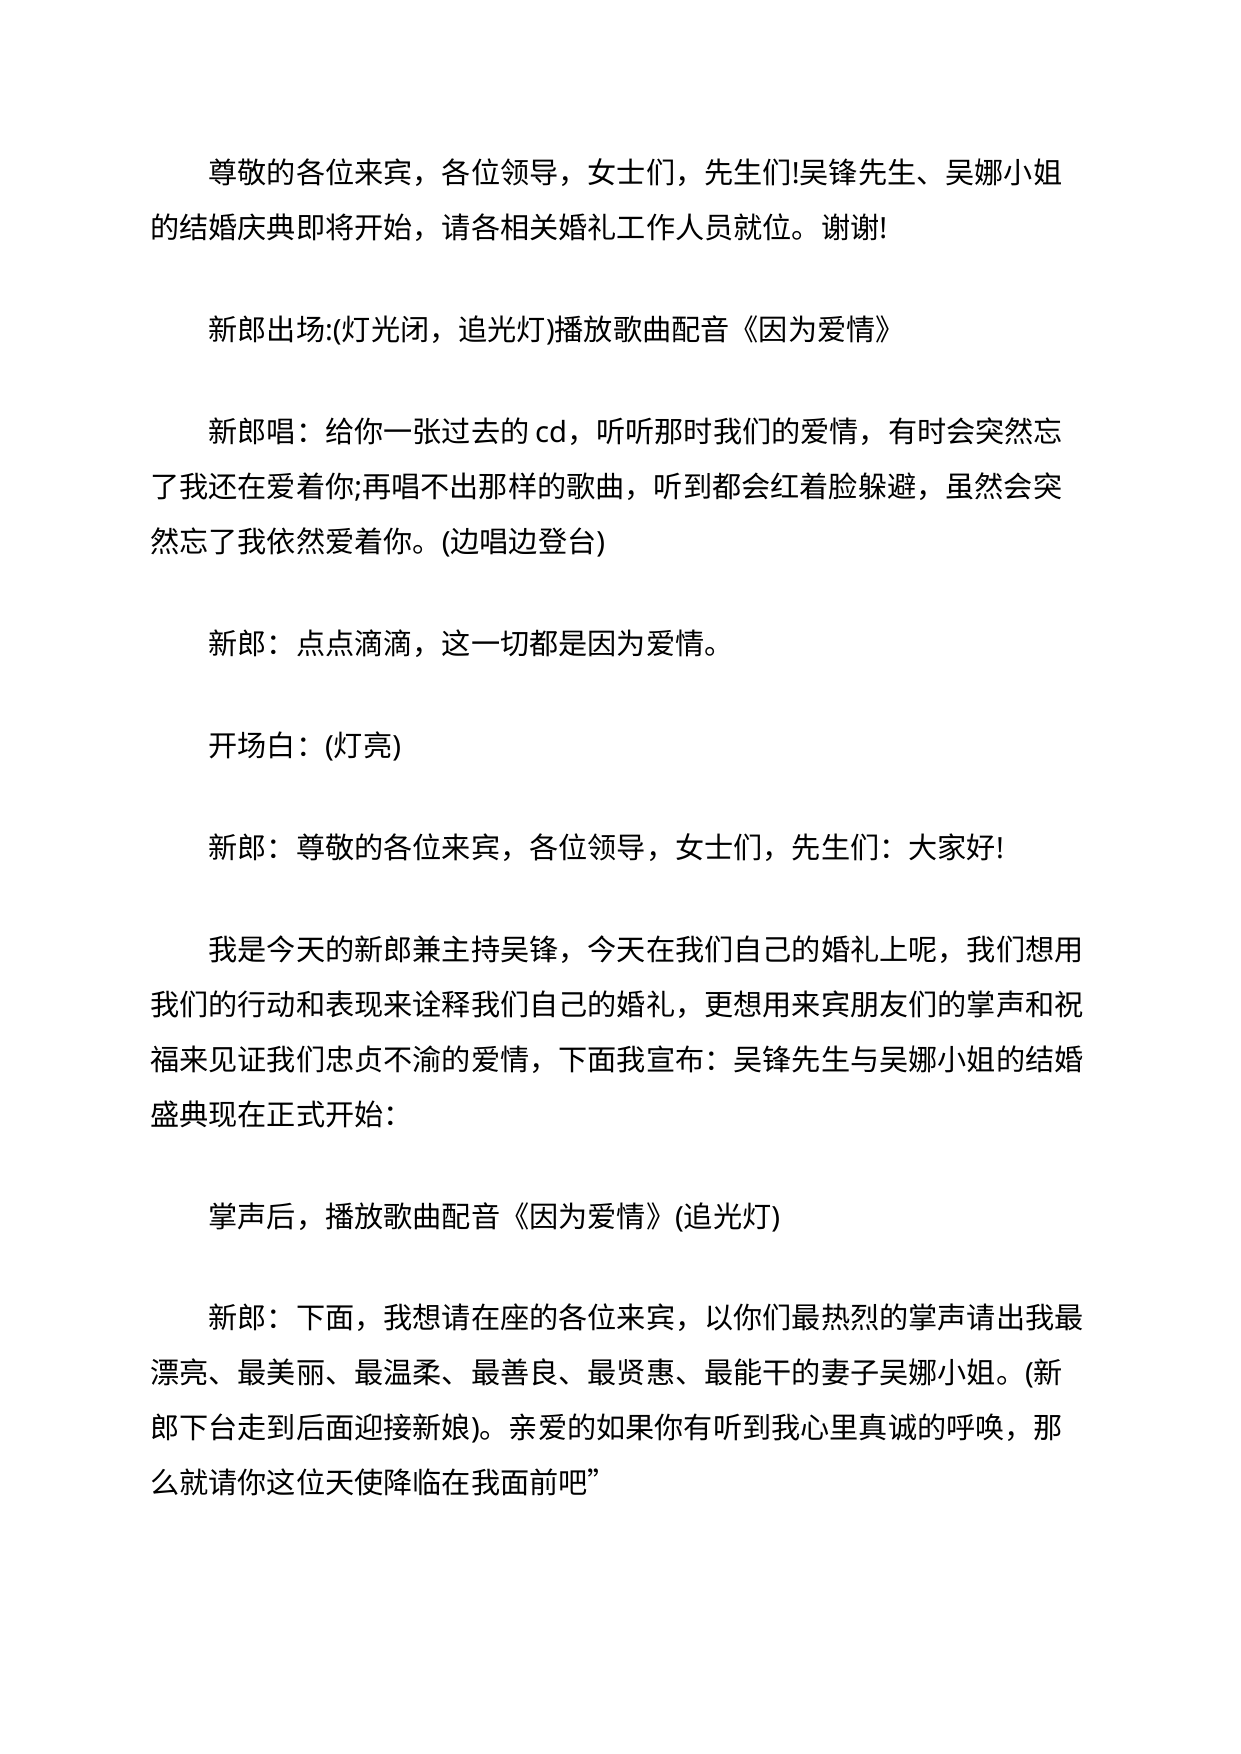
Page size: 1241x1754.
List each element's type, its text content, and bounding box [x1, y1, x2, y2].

text 掌声后，播放歌曲配音《因为爱情》(追光灯) [150, 1193, 1090, 1236]
text 新郎唱：给你一张过去的cd，听听那时我们的爱情，有时会突然忘了我还在爱着你;再唱不出那样的歌曲，听到都会红着脸躲避，虽然会突然忘了我依然爱着你。(边唱边登台) [150, 409, 1090, 561]
text 新郎：点点滴滴，这一切都是因为爱情。 [150, 621, 1090, 663]
text 开场白：(灯亮) [150, 723, 1090, 765]
text 尊敬的各位来宾，各位领导，女士们，先生们!吴锋先生、吴娜小姐的结婚庆典即将开始，请各相关婚礼工作人员就位。谢谢! [150, 150, 1090, 247]
text 新郎：下面，我想请在座的各位来宾，以你们最热烈的掌声请出我最漂亮、最美丽、最温柔、最善良、最贤惠、最能干的妻子吴娜小姐。(新郎下台走到后面迎接新娘)。亲爱的如果你有听到我心里真诚的呼唤，那么就请你这位天使降临在我面前吧” [150, 1295, 1090, 1502]
text 新郎出场:(灯光闭，追光灯)播放歌曲配音《因为爱情》 [150, 307, 1090, 349]
text 新郎：尊敬的各位来宾，各位领导，女士们，先生们：大家好! [150, 825, 1090, 867]
text 我是今天的新郎兼主持吴锋，今天在我们自己的婚礼上呢，我们想用我们的行动和表现来诠释我们自己的婚礼，更想用来宾朋友们的掌声和祝福来见证我们忠贞不渝的爱情，下面我宣布：吴锋先生与吴娜小姐的结婚盛典现在正式开始： [150, 927, 1090, 1134]
